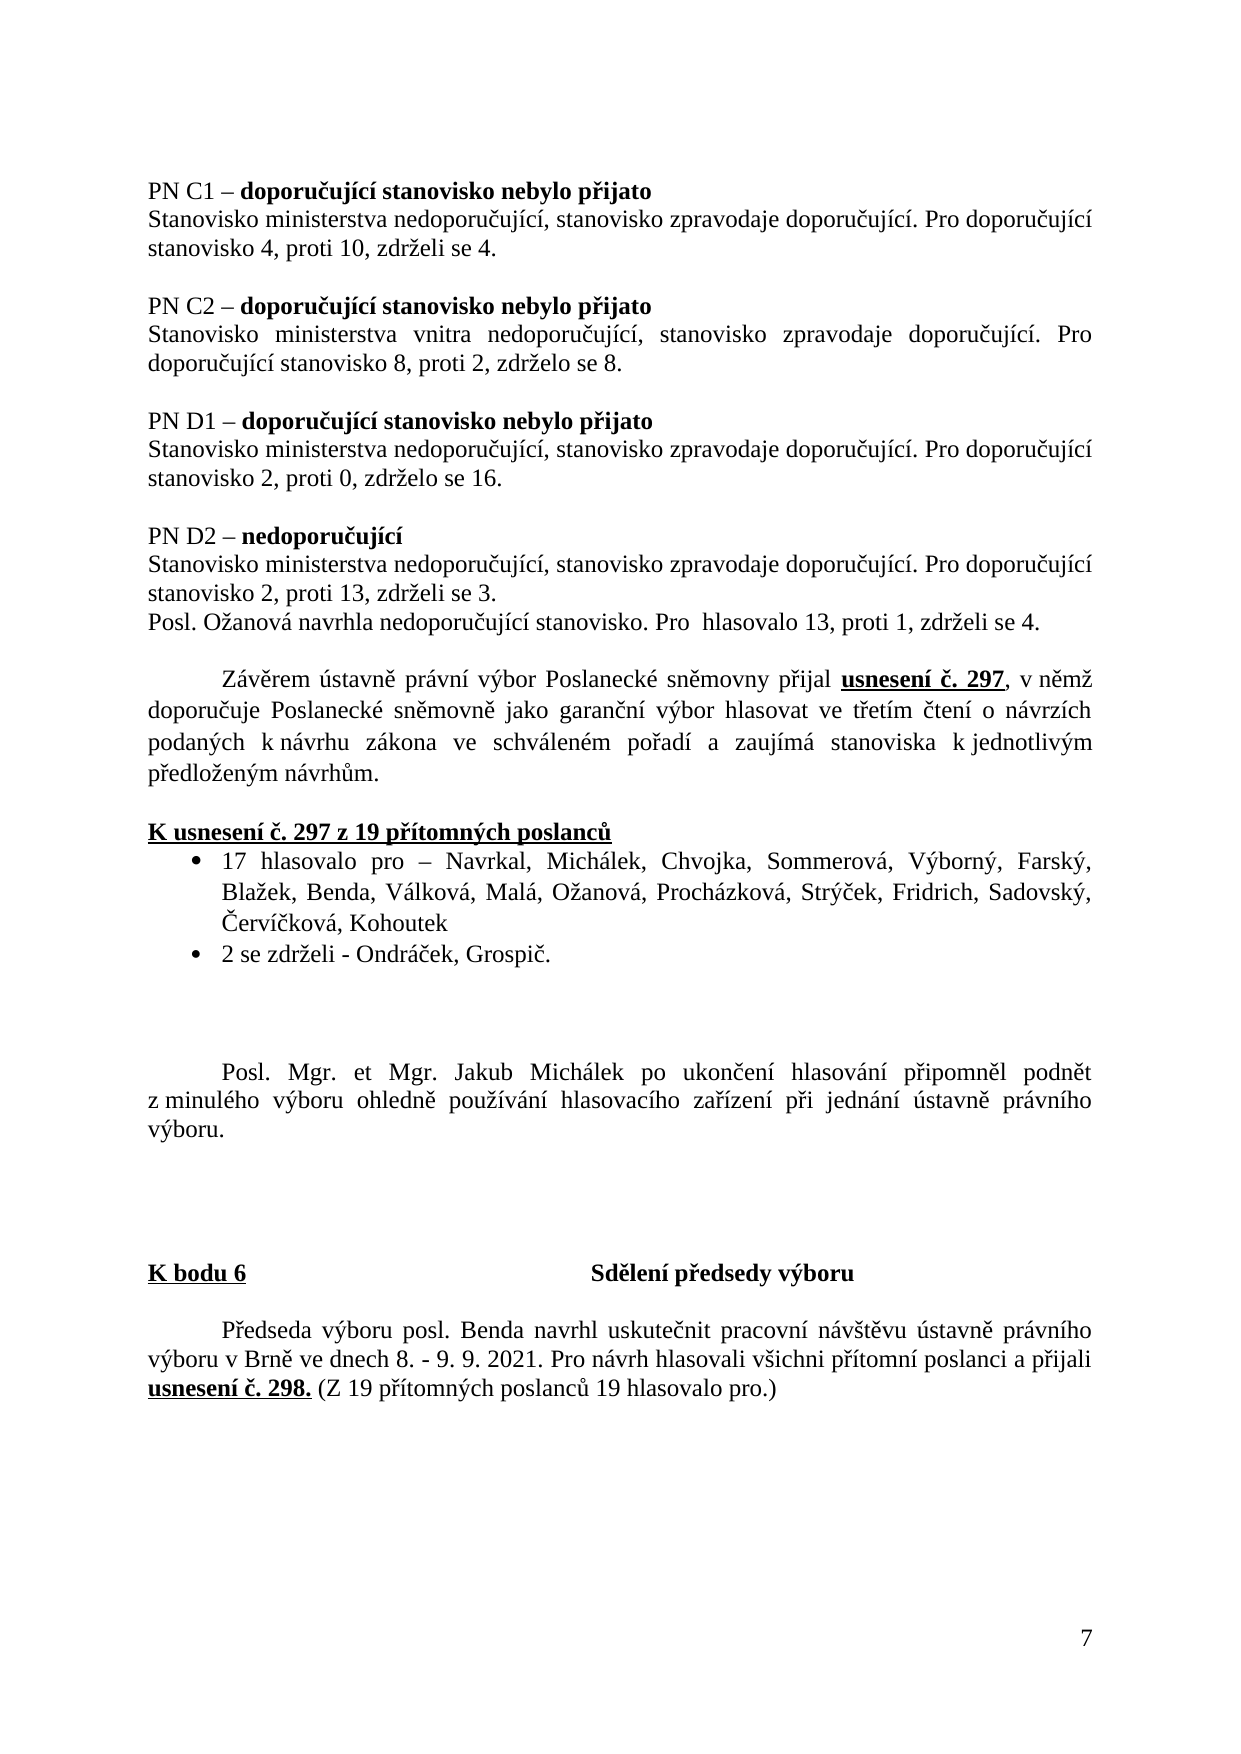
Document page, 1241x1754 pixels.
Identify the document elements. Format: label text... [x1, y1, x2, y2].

list 2 se zdrželi - Ondráček, Grospič. [192, 939, 1093, 968]
text Stanovisko ministerstva nedoporučující, stanovisko zpravodaje doporučující. Pro doporučující stanovisko 2, proti 0, zdrželo se 16. [148, 434, 1093, 492]
text Stanovisko ministerstva nedoporučující, stanovisko zpravodaje doporučující. Pro doporučující stanovisko 2, proti 13, zdrželi se 3. [148, 549, 1093, 607]
text Stanovisko ministerstva nedoporučující, stanovisko zpravodaje doporučující. Pro doporučující stanovisko 4, proti 10, zdrželi se 4. [148, 204, 1093, 262]
list Závěrem ústavně právní výbor Poslanecké sněmovny přijal usnesení č. 297, v němž doporučuje Poslanecké sněmovně jako garanční výbor hlasovat ve třetím čtení o návrzích podaných k návrhu zákona ve schváleném pořadí a zaujímá stanoviska k jednotlivým předloženým návrhům. [148, 664, 1093, 786]
text PN D2 – nedoporučující [148, 521, 1093, 549]
text PN C1 – doporučující stanovisko nebylo přijato [148, 176, 1093, 204]
text Posl. Mgr. et Mgr. Jakub Michálek po ukončení hlasování připomněl podnět z minulého výboru ohledně používání hlasovacího zařízení při jednání ústavně právního výboru. [148, 1057, 1093, 1143]
text Předseda výboru posl. Benda navrhl uskutečnit pracovní návštěvu ústavně právního výboru v Brně ve dnech 8. - 9. 9. 2021. Pro návrh hlasovali všichni přítomní poslanci a přijali usnesení č. 298. (Z 19 přítomných poslanců 19 hlasovalo pro.) [148, 1315, 1093, 1402]
text K bodu 6 Sdělení předsedy výboru [148, 1258, 1093, 1287]
text PN C2 – doporučující stanovisko nebylo přijato [148, 291, 1093, 319]
list 17 hlasovalo pro – Navrkal, Michálek, Chvojka, Sommerová, Výborný, Farský, Blažek, Benda, Válková, Malá, Ožanová, Procházková, Strýček, Fridrich, Sadovský, Červíčková, Kohoutek [192, 846, 1093, 937]
text K usnesení č. 297 z 19 přítomných poslanců [148, 817, 1093, 846]
text PN D1 – doporučující stanovisko nebylo přijato [148, 406, 1093, 434]
text Stanovisko ministerstva vnitra nedoporučující, stanovisko zpravodaje doporučující. Pro doporučující stanovisko 8, proti 2, zdrželo se 8. [148, 319, 1093, 377]
text Posl. Ožanová navrhla nedoporučující stanovisko. Pro hlasovalo 13, proti 1, zdrželi se 4. [148, 607, 1093, 636]
